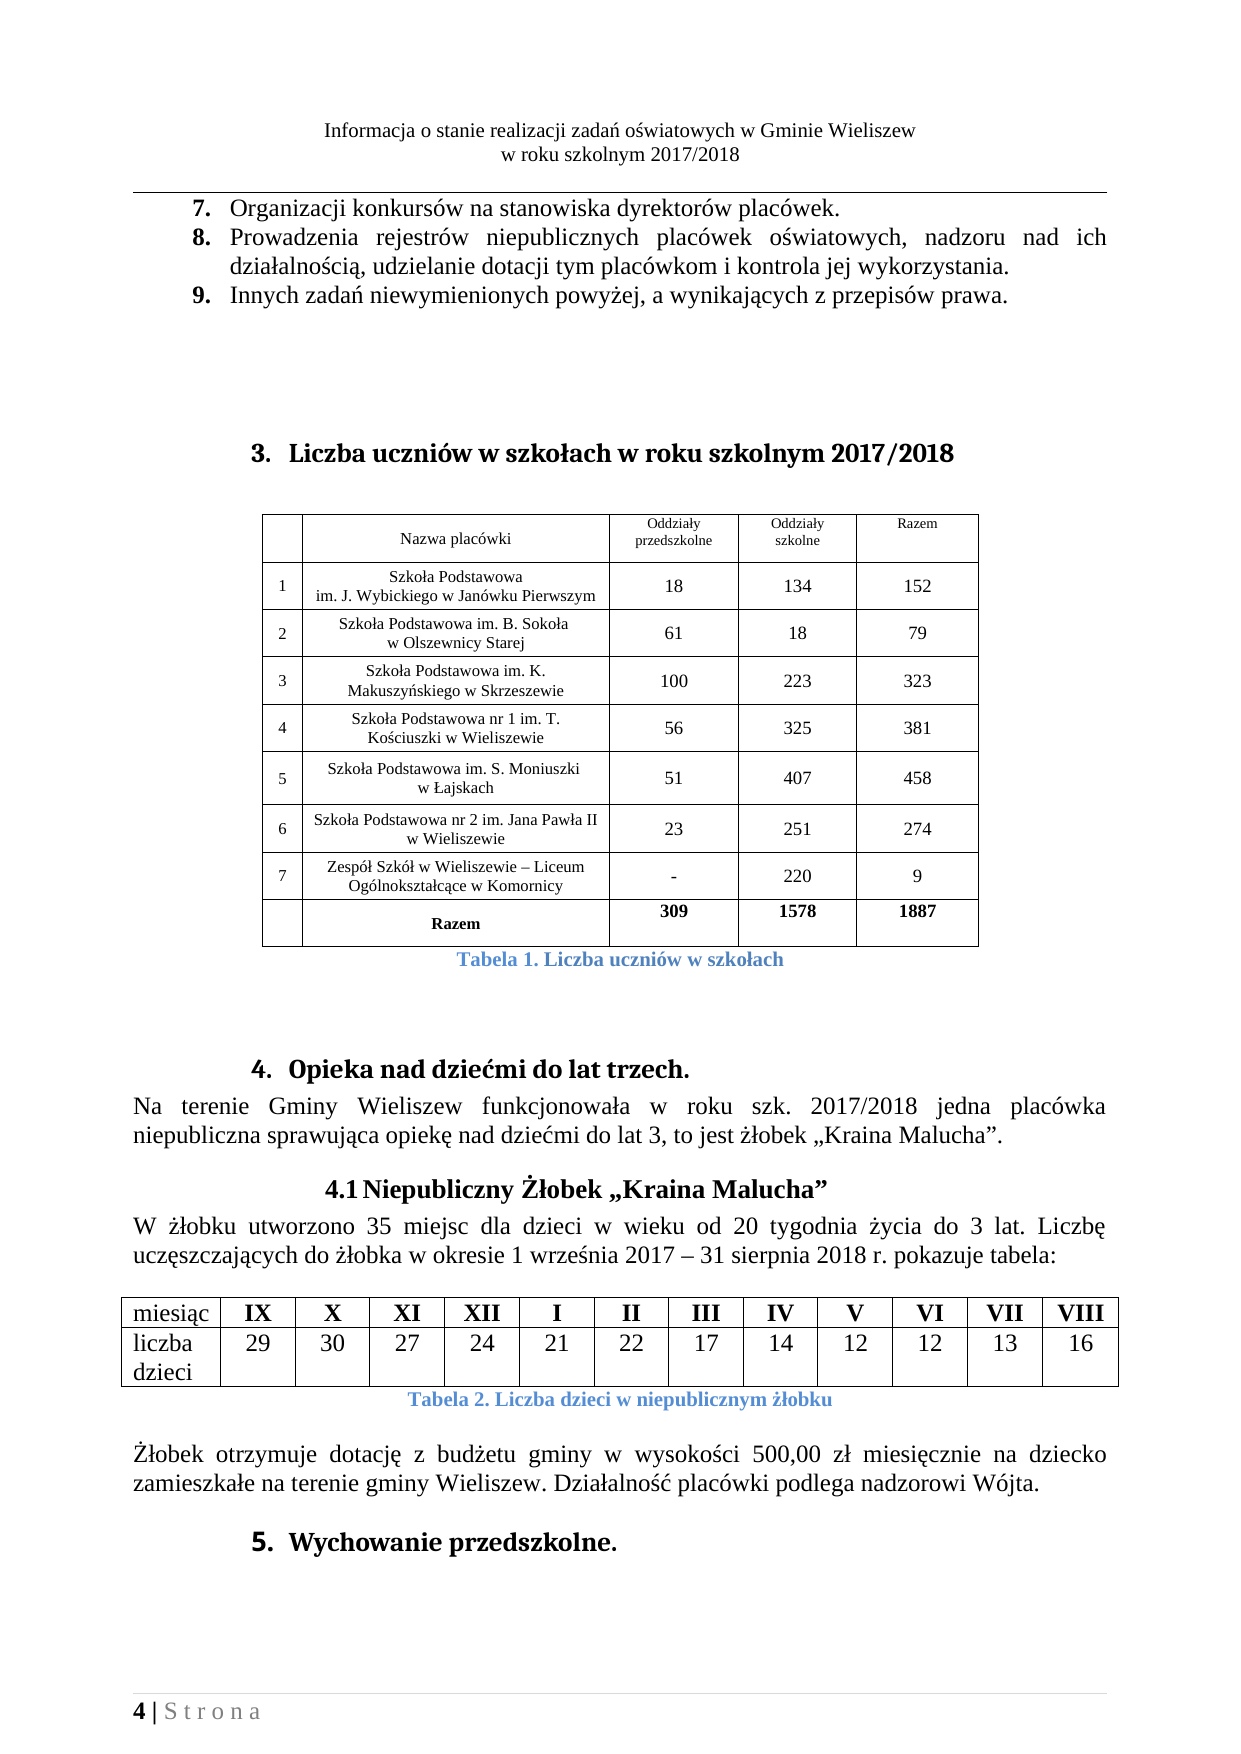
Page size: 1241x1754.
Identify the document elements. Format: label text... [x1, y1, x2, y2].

table_cell 18 [739, 610, 856, 656]
subtitle Opieka nad dziećmi do lat trzech. [251, 1054, 1107, 1085]
table_cell 16 [1043, 1328, 1118, 1386]
table_cell 323 [857, 657, 978, 703]
list Innych zadań niewymienionych powyżej, a wynikających z przepisów prawa. [192, 280, 1107, 308]
table_header miesiąc [122, 1298, 220, 1327]
table_cell 14 [744, 1328, 817, 1386]
subtitle Wychowanie przedszkolne. [251, 1522, 1107, 1559]
list Organizacji konkursów na stanowiska dyrektorów placówek. [192, 193, 1107, 222]
table_cell 251 [739, 805, 856, 852]
table_cell 79 [857, 610, 978, 656]
table_cell 1578 [739, 900, 856, 946]
table_header IX [221, 1298, 295, 1327]
table_cell 23 [610, 805, 738, 852]
table_header Oddziały szkolne [739, 515, 856, 562]
table_header XII [445, 1298, 519, 1327]
table_cell 7 [263, 853, 302, 899]
table_header VIII [1043, 1298, 1118, 1327]
table_header VII [968, 1298, 1042, 1327]
table_cell 6 [263, 805, 302, 852]
table_cell Zespół Szkół w Wieliszewie – Liceum Ogólnokształcące w Komornicy [303, 853, 609, 899]
table_cell 22 [595, 1328, 668, 1386]
table_cell 21 [520, 1328, 594, 1386]
table_cell 27 [370, 1328, 444, 1386]
table_header IV [744, 1298, 817, 1327]
table_cell Szkoła Podstawowa im. S. Moniuszki w Łajskach [303, 752, 609, 804]
table_cell 13 [968, 1328, 1042, 1386]
table_cell [263, 900, 302, 946]
table_cell 29 [221, 1328, 295, 1386]
table_cell 309 [610, 900, 738, 946]
table_cell 100 [610, 657, 738, 703]
table_cell 61 [610, 610, 738, 656]
table_header Razem [857, 515, 978, 562]
text Żłobek otrzymuje dotację z budżetu gminy w wysokości 500,00 zł miesięcznie na dziecko zamieszkałe na terenie gminy Wieliszew. Działalność placówki podlega nadzorowi Wójta. [133, 1439, 1107, 1497]
table_cell 458 [857, 752, 978, 804]
table_header I [520, 1298, 594, 1327]
table_cell 407 [739, 752, 856, 804]
table_header III [669, 1298, 743, 1327]
table_cell 12 [893, 1328, 967, 1386]
table_header V [818, 1298, 892, 1327]
list Prowadzenia rejestrów niepublicznych placówek oświatowych, nadzoru nad ich działalnością, udzielanie dotacji tym placówkom i kontrola jej wykorzystania. [192, 222, 1107, 280]
table_cell Razem [303, 900, 609, 946]
table_cell 220 [739, 853, 856, 899]
table_cell 152 [857, 563, 978, 609]
table_cell 134 [739, 563, 856, 609]
table_header VI [893, 1298, 967, 1327]
table_cell liczba dzieci [122, 1328, 220, 1386]
table_cell 24 [445, 1328, 519, 1386]
table_cell 1887 [857, 900, 978, 946]
table_header XI [370, 1298, 444, 1327]
table_cell 4 [263, 705, 302, 751]
table_cell 274 [857, 805, 978, 852]
table_header X [296, 1298, 369, 1327]
table_cell 2 [263, 610, 302, 656]
table_cell 3 [263, 657, 302, 703]
table_header Nazwa placówki [303, 515, 609, 562]
table_header II [595, 1298, 668, 1327]
table_header Oddziały przedszkolne [610, 515, 738, 562]
table_cell 1 [263, 563, 302, 609]
text W żłobku utworzono 35 miejsc dla dzieci w wieku od 20 tygodnia życia do 3 lat. Liczbę uczęszczających do żłobka w okresie 1 września 2017 – 31 sierpnia 2018 r. pokazuje tabela: [133, 1211, 1107, 1268]
subtitle Liczba uczniów w szkołach w roku szkolnym 2017/2018 [251, 438, 1107, 469]
table_cell 12 [818, 1328, 892, 1386]
table_cell 17 [669, 1328, 743, 1386]
table_cell Szkoła Podstawowa nr 1 im. T. Kościuszki w Wieliszewie [303, 705, 609, 751]
table_cell 5 [263, 752, 302, 804]
table_cell Szkoła Podstawowa im. B. Sokoła w Olszewnicy Starej [303, 610, 609, 656]
table_cell Szkoła Podstawowa im. K. Makuszyńskiego w Skrzeszewie [303, 657, 609, 703]
subtitle Niepubliczny Żłobek „Kraina Malucha” [325, 1174, 1107, 1205]
table_cell 9 [857, 853, 978, 899]
text Na terenie Gminy Wieliszew funkcjonowała w roku szk. 2017/2018 jedna placówka niepubliczna sprawująca opiekę nad dziećmi do lat 3, to jest żłobek „Kraina Malucha”. [133, 1091, 1107, 1149]
table_header [263, 515, 302, 562]
table_cell 18 [610, 563, 738, 609]
table_cell 56 [610, 705, 738, 751]
table_cell 223 [739, 657, 856, 703]
text Tabela 2. Liczba dzieci w niepublicznym żłobku [133, 1387, 1107, 1411]
table_cell 30 [296, 1328, 369, 1386]
table_cell Szkoła Podstawowa nr 2 im. Jana Pawła II w Wieliszewie [303, 805, 609, 852]
table_cell 325 [739, 705, 856, 751]
table_cell Szkoła Podstawowa im. J. Wybickiego w Janówku Pierwszym [303, 563, 609, 609]
table_cell 51 [610, 752, 738, 804]
table_cell - [610, 853, 738, 899]
table_cell 381 [857, 705, 978, 751]
text Tabela 1. Liczba uczniów w szkołach [133, 947, 1107, 971]
